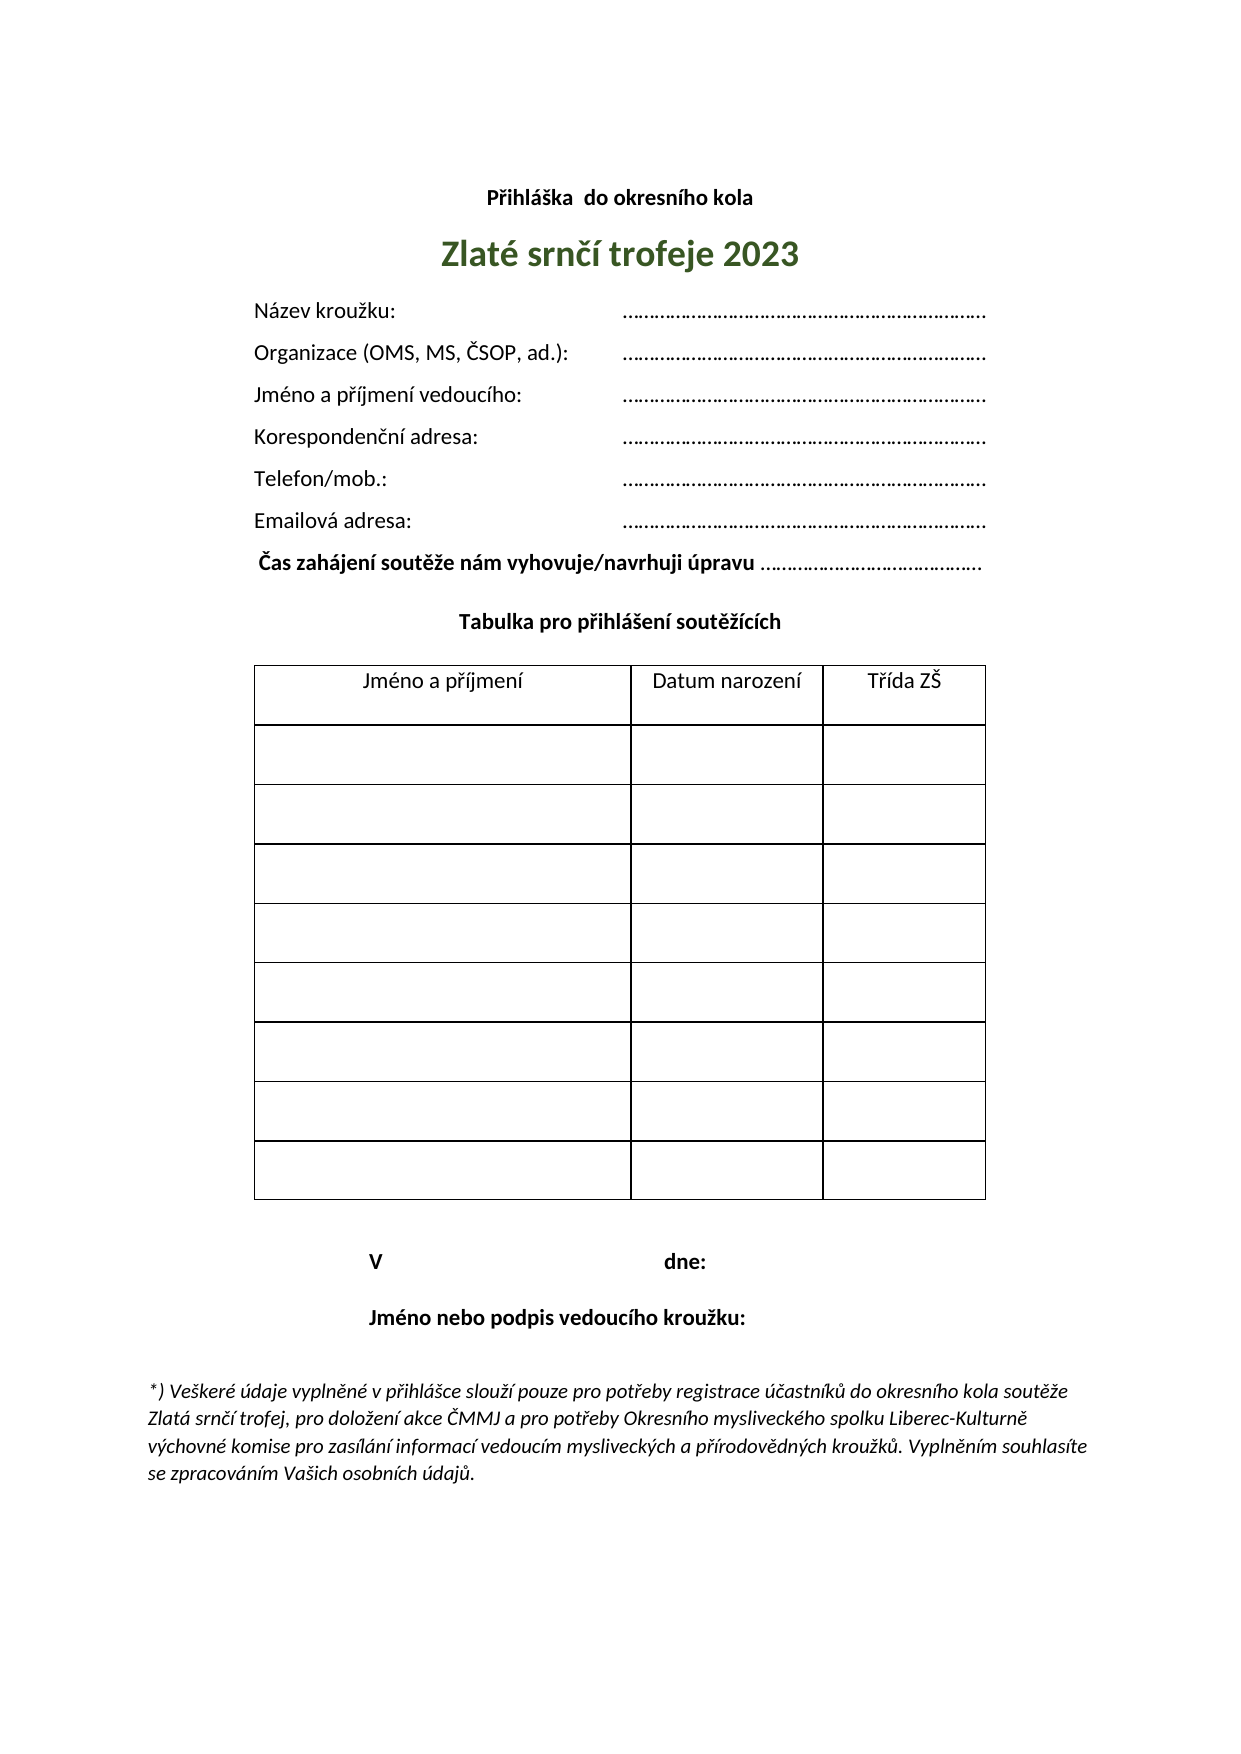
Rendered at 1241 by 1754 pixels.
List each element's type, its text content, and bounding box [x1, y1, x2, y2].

text Emailová adresa: …………………………………………………………… [148, 506, 1093, 534]
table_cell [632, 726, 822, 784]
table_cell [632, 1142, 822, 1199]
text V dne: [148, 1247, 1093, 1275]
text Jméno a příjmení vedoucího: …………………………………………………………… [148, 380, 1093, 408]
table_header Datum narození [632, 666, 822, 724]
table_cell [255, 845, 630, 902]
table_cell [255, 904, 630, 962]
text Korespondenční adresa: …………………………………………………………… [148, 422, 1093, 450]
table_header Třída ZŠ [824, 666, 985, 724]
table_cell [632, 1082, 822, 1140]
text Čas zahájení soutěže nám vyhovuje/navrhuji úpravu …………………………………… [148, 548, 1093, 576]
table_cell [632, 904, 822, 962]
table_cell [824, 963, 985, 1021]
text Zlaté srnčí trofeje 2023 [148, 230, 1093, 276]
table_cell [824, 904, 985, 962]
text Přihláška do okresního kola [148, 183, 1093, 211]
table_cell [255, 1142, 630, 1199]
text *) Veškeré údaje vyplněné v přihlášce slouží pouze pro potřeby registrace účastníků do okresního kola soutěže Zlatá srnčí trofej, pro doložení akce ČMMJ a pro potřeby Okresního mysliveckého spolku Liberec-Kulturně výchovné komise pro zasílání informací vedoucím mysliveckých a přírodovědných kroužků. Vyplněním souhlasíte se zpracováním Vašich osobních údajů. [148, 1378, 1093, 1486]
text Organizace (OMS, MS, ČSOP, ad.): …………………………………………………………… [148, 338, 1093, 366]
table_cell [632, 785, 822, 843]
table_cell [255, 963, 630, 1021]
table_cell [632, 1023, 822, 1081]
table_cell [824, 726, 985, 784]
table_cell [255, 1082, 630, 1140]
table_cell [632, 845, 822, 902]
table_cell [824, 785, 985, 843]
text Jméno nebo podpis vedoucího kroužku: [148, 1303, 1093, 1331]
table_cell [255, 1023, 630, 1081]
table_cell [824, 1142, 985, 1199]
table_header Jméno a příjmení [255, 666, 630, 724]
table_cell [824, 1082, 985, 1140]
table_cell [824, 845, 985, 902]
text Tabulka pro přihlášení soutěžících [148, 607, 1093, 635]
text Telefon/mob.: …………………………………………………………… [148, 464, 1093, 492]
text Název kroužku: …………………………………………………………… [148, 296, 1093, 324]
table_cell [255, 726, 630, 784]
table_cell [632, 963, 822, 1021]
table_cell [824, 1023, 985, 1081]
table_cell [255, 785, 630, 843]
